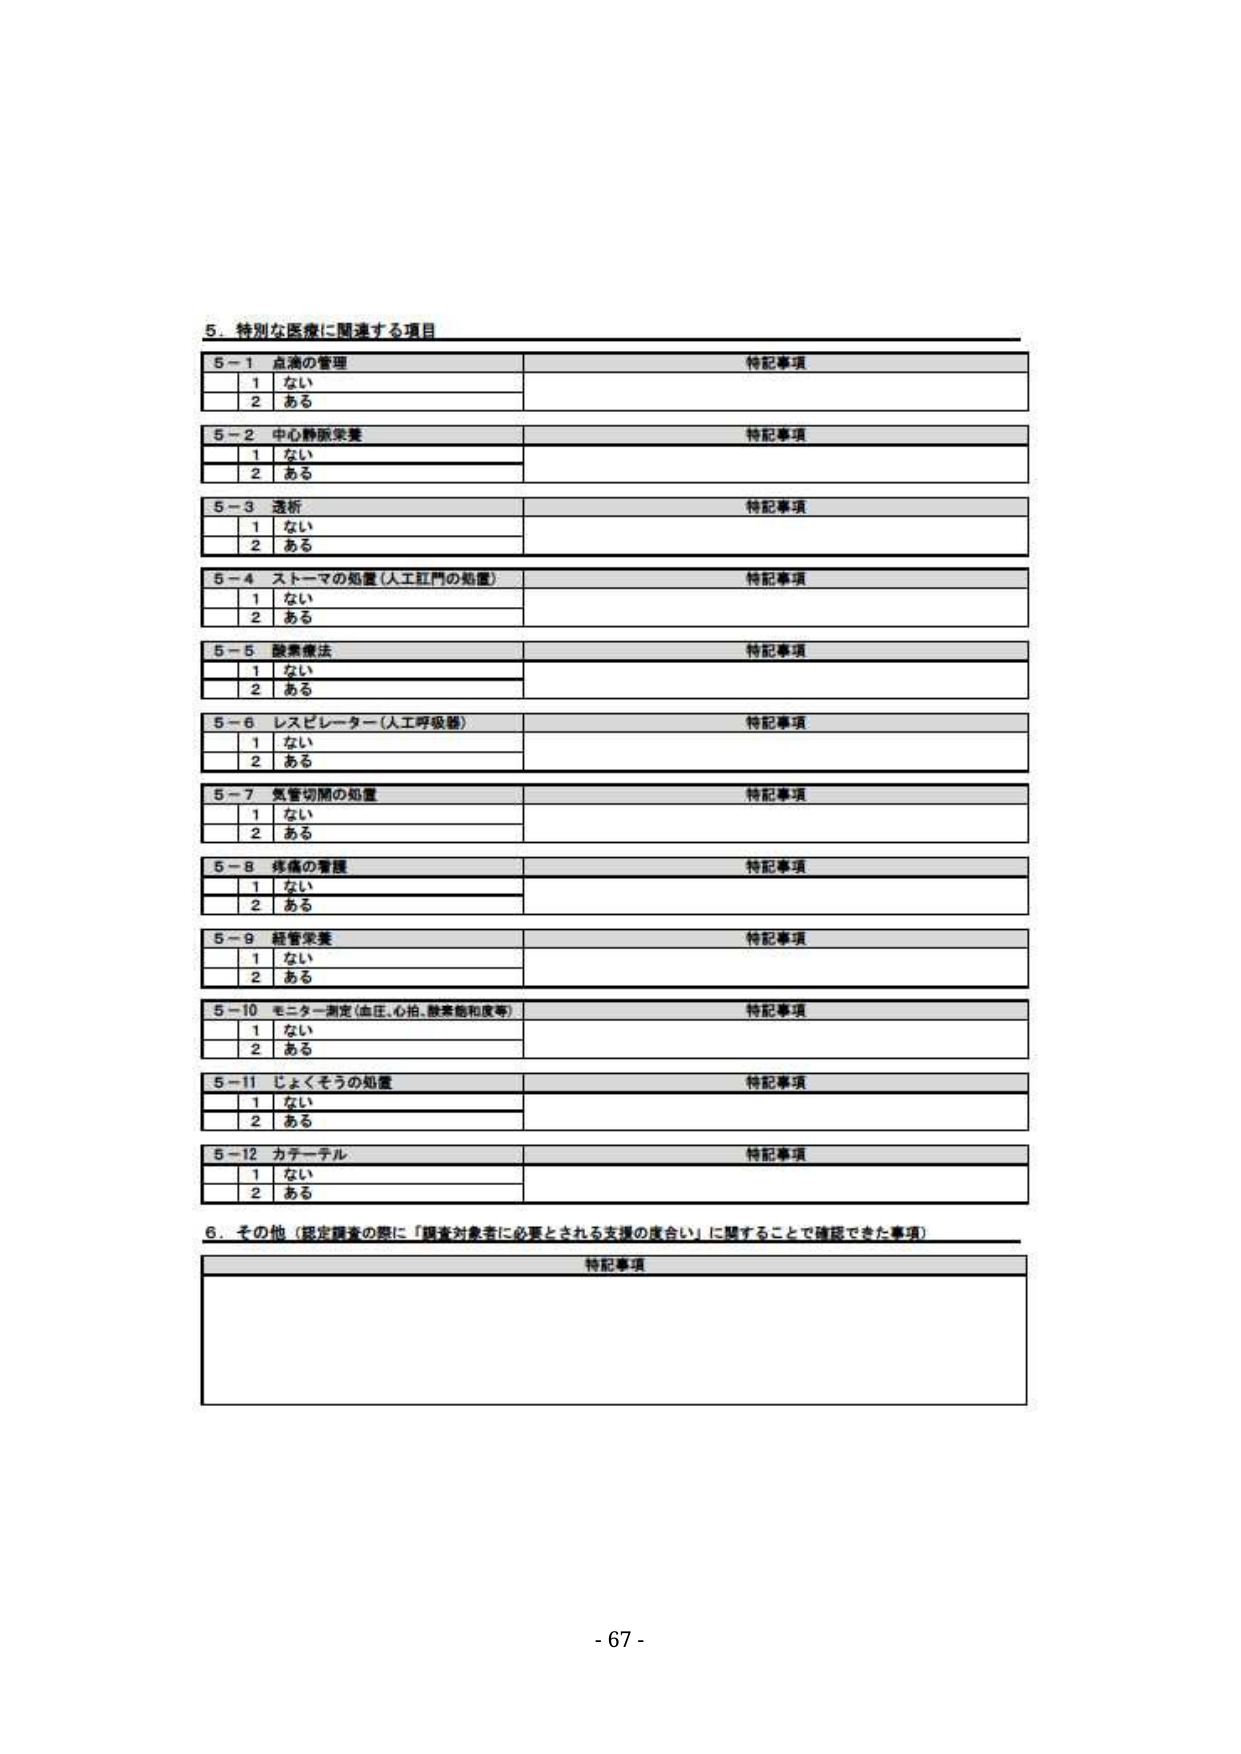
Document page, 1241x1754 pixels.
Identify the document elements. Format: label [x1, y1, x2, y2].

picture [112, 181, 1110, 1590]
